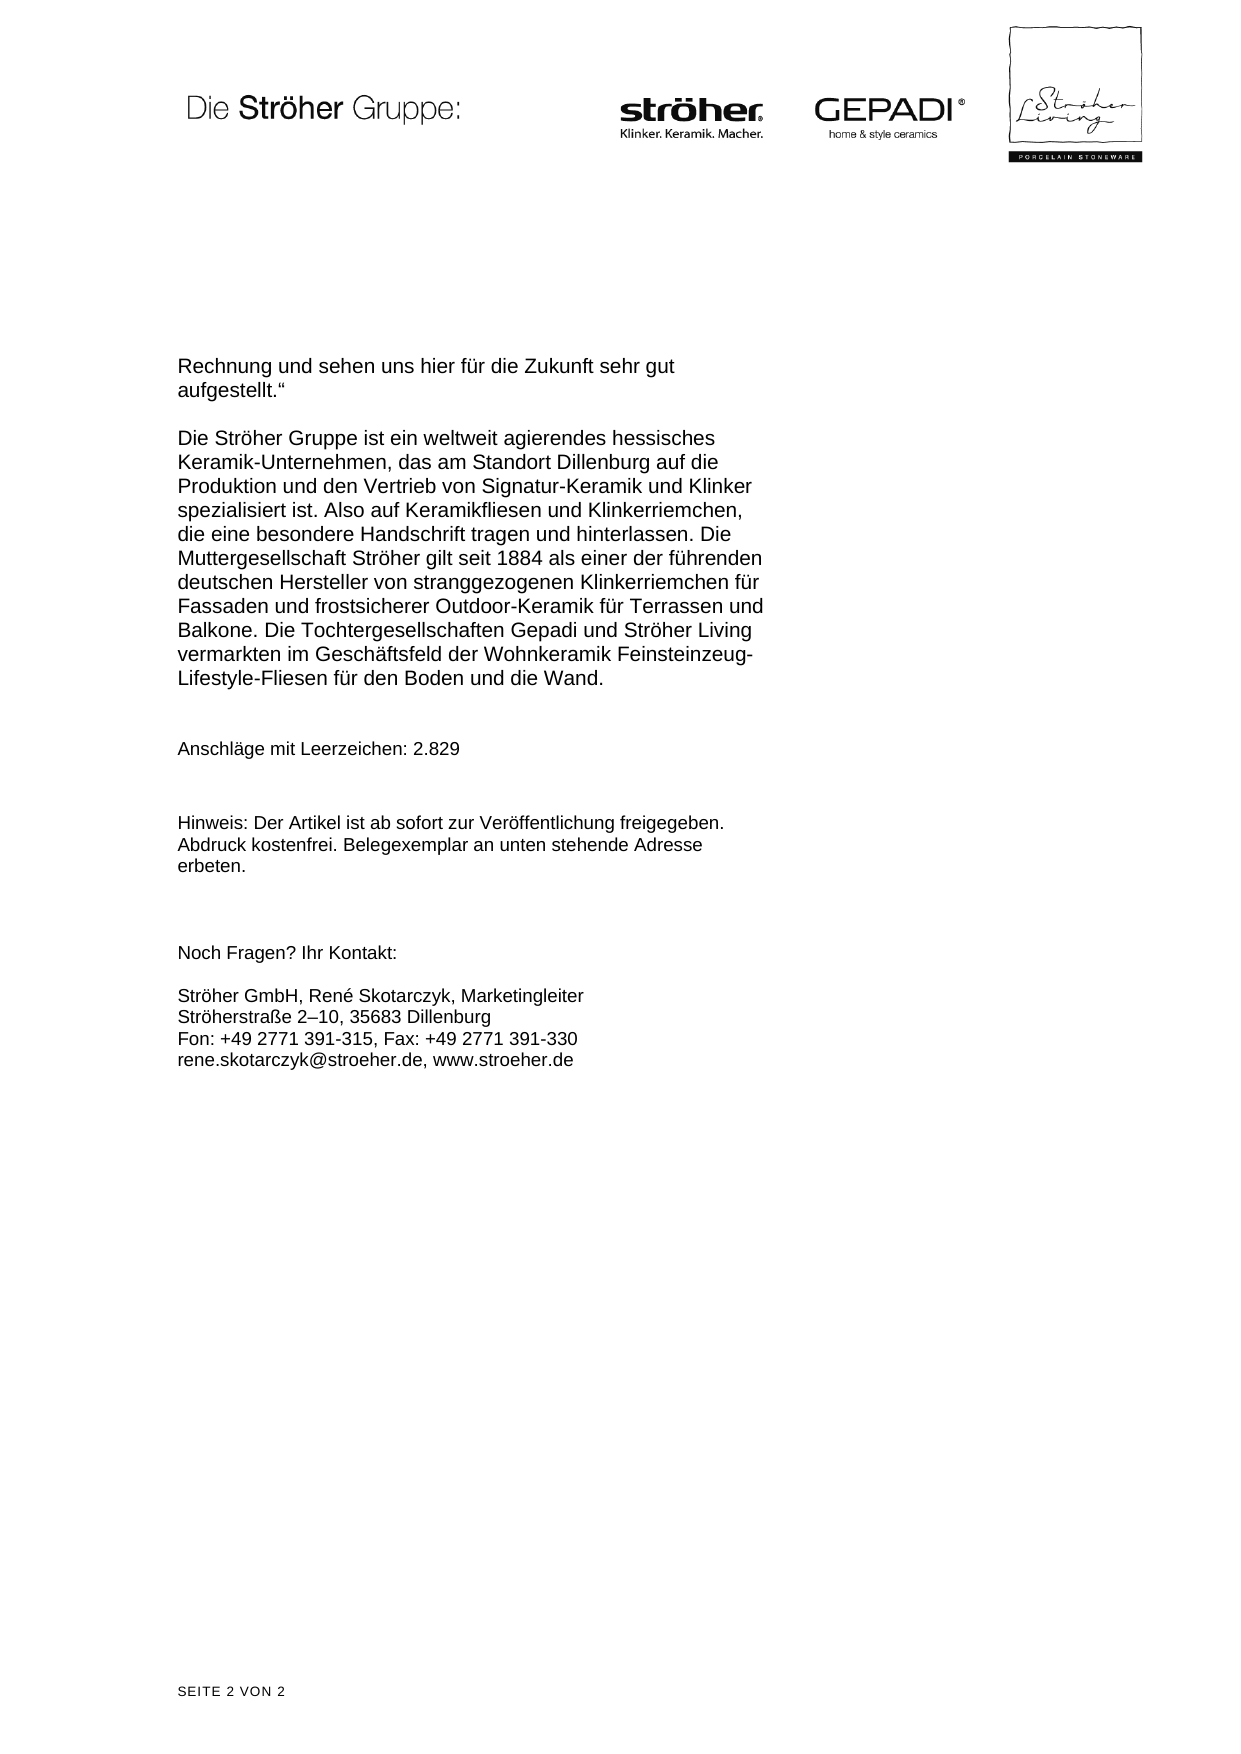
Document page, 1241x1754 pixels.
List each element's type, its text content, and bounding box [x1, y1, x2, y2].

text Ströherstraße 2–10, 35683 Dillenburg [177, 1006, 768, 1028]
text Die Ströher Gruppe ist ein weltweit agierendes hessisches Keramik-Unternehmen, das am Standort Dillenburg auf die Produktion und den Vertrieb von Signatur-Keramik und Klinker spezialisiert ist. Also auf Keramikfliesen und Klinkerriemchen, die eine besondere Handschrift tragen und hinterlassen. Die Muttergesellschaft Ströher gilt seit 1884 als einer der führenden deutschen Hersteller von stranggezogenen Klinkerriemchen für Fassaden und frostsicherer Outdoor-Keramik für Terrassen und Balkone. Die Tochtergesellschaften Gepadi und Ströher Living vermarkten im Geschäftsfeld der Wohnkeramik Feinsteinzeug-Lifestyle-Fliesen für den Boden und die Wand. [177, 426, 768, 690]
picture [172, 0, 469, 195]
text Anschläge mit Leerzeichen: 2.829 [177, 738, 768, 791]
text Ströher GmbH, René Skotarczyk, Marketingleiter [177, 984, 768, 1006]
picture [603, 0, 1218, 197]
text Noch Fragen? Ihr Kontakt: [177, 941, 768, 963]
text Hinweis: Der Artikel ist ab sofort zur Veröffentlichung freigegeben. Abdruck kostenfrei. Belegexemplar an unten stehende Adresse erbeten. [177, 812, 768, 877]
text Fon: +49 2771 391-315, Fax: +49 2771 391-330 rene.skotarczyk@stroeher.de, www.stroeher.de [177, 1028, 768, 1071]
